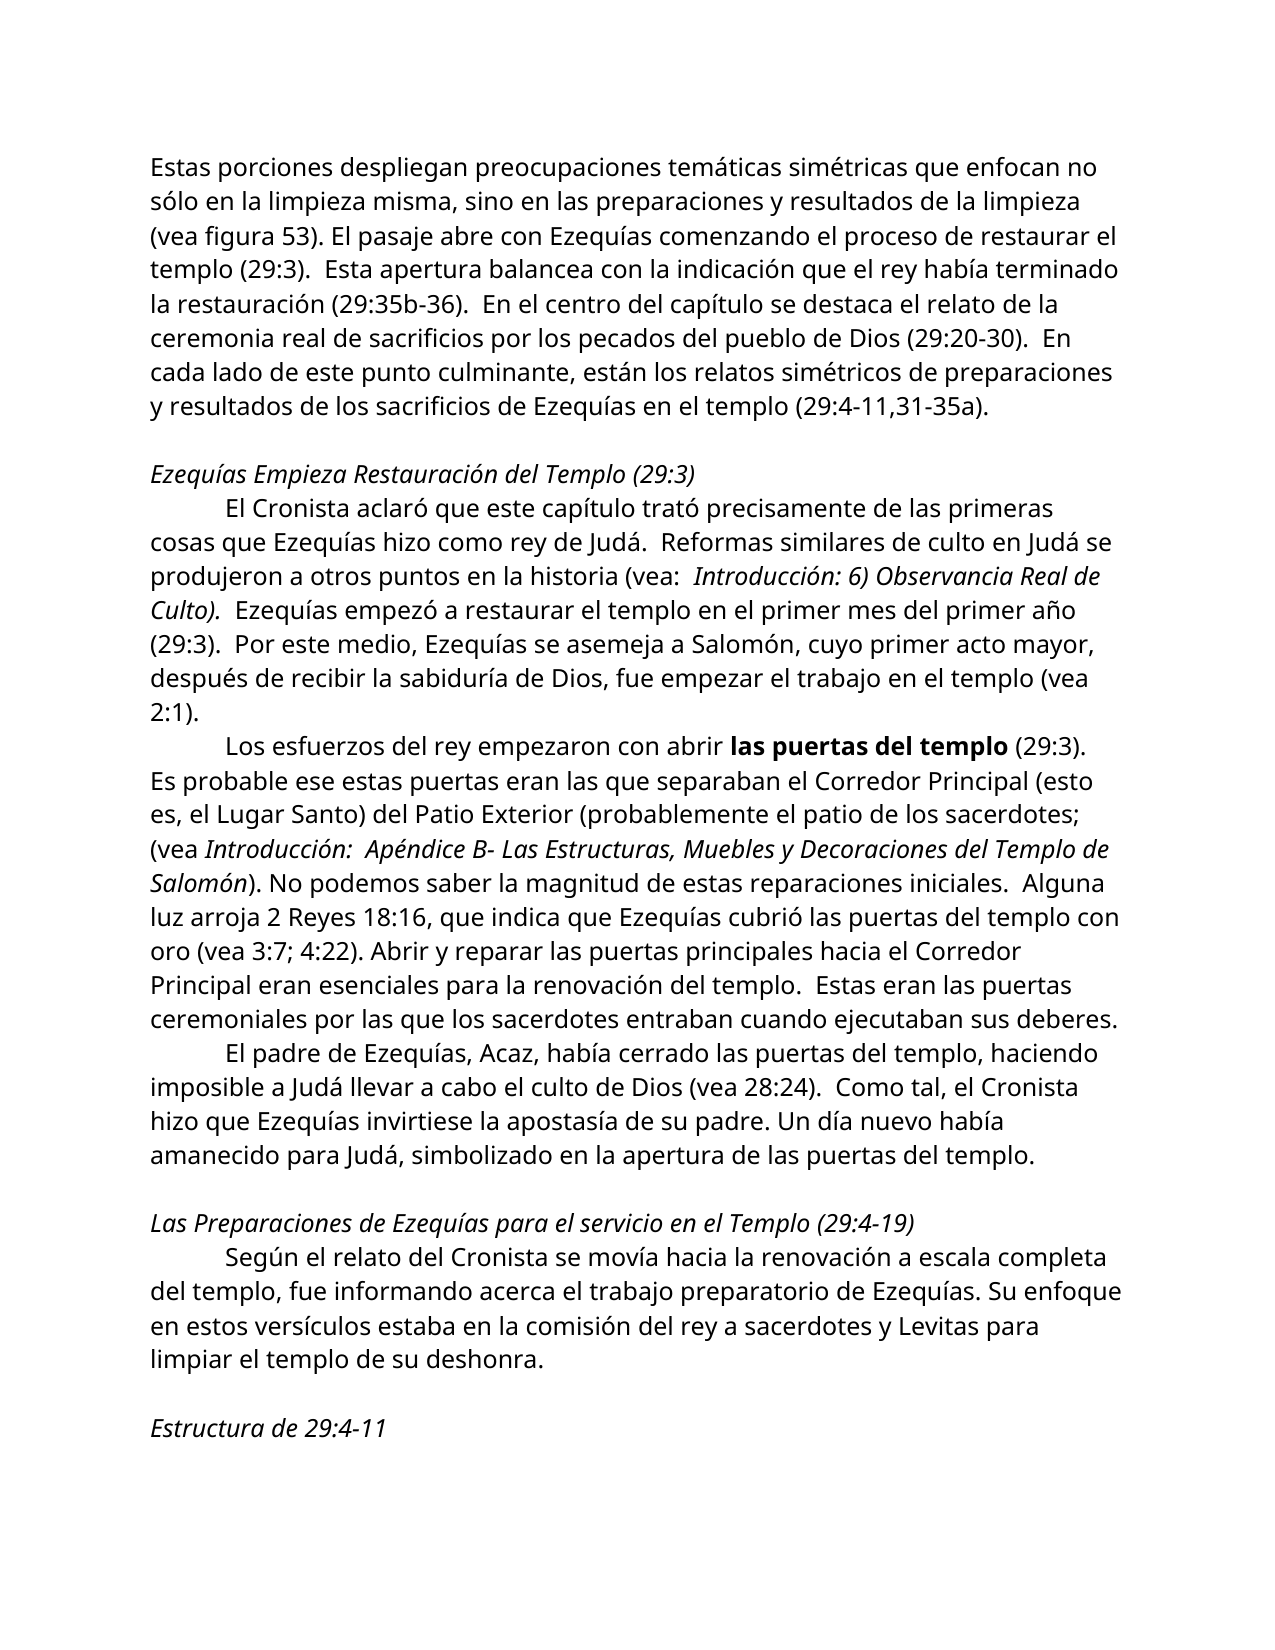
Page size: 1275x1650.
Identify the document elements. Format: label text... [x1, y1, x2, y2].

text Los esfuerzos del rey empezaron con abrir las puertas del templo (29:3). Es probable ese estas puertas eran las que separaban el Corredor Principal (esto es, el Lugar Santo) del Patio Exterior (probablemente el patio de los sacerdotes; (vea Introducción: Apéndice B- Las Estructuras, Muebles y Decoraciones del Templo de Salomón). No podemos saber la magnitud de estas reparaciones iniciales. Alguna luz arroja 2 Reyes 18:16, que indica que Ezequías cubrió las puertas del templo con oro (vea 3:7; 4:22). Abrir y reparar las puertas principales hacia el Corredor Principal eran esenciales para la renovación del templo. Estas eran las puertas ceremoniales por las que los sacerdotes entraban cuando ejecutaban sus deberes. [150, 729, 1125, 1036]
text Según el relato del Cronista se movía hacia la renovación a escala completa del templo, fue informando acerca el trabajo preparatorio de Ezequías. Su enfoque en estos versículos estaba en la comisión del rey a sacerdotes y Levitas para limpiar el templo de su deshonra. [150, 1240, 1125, 1376]
text Ezequías Empieza Restauración del Templo (29:3) [150, 457, 1125, 491]
text Estructura de 29:4-11 [150, 1410, 1125, 1444]
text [150, 150, 1125, 422]
text Las Preparaciones de Ezequías para el servicio en el Templo (29:4-19) [150, 1206, 1125, 1240]
text El Cronista aclaró que este capítulo trató precisamente de las primeras cosas que Ezequías hizo como rey de Judá. Reformas similares de culto en Judá se produjeron a otros puntos en la historia (vea: Introducción: 6) Observancia Real de Culto). Ezequías empezó a restaurar el templo en el primer mes del primer año (29:3). Por este medio, Ezequías se asemeja a Salomón, cuyo primer acto mayor, después de recibir la sabiduría de Dios, fue empezar el trabajo en el templo (vea 2:1). [150, 491, 1125, 729]
text El padre de Ezequías, Acaz, había cerrado las puertas del templo, haciendo imposible a Judá llevar a cabo el culto de Dios (vea 28:24). Como tal, el Cronista hizo que Ezequías invirtiese la apostasía de su padre. Un día nuevo había amanecido para Judá, simbolizado en la apertura de las puertas del templo. [150, 1036, 1125, 1172]
